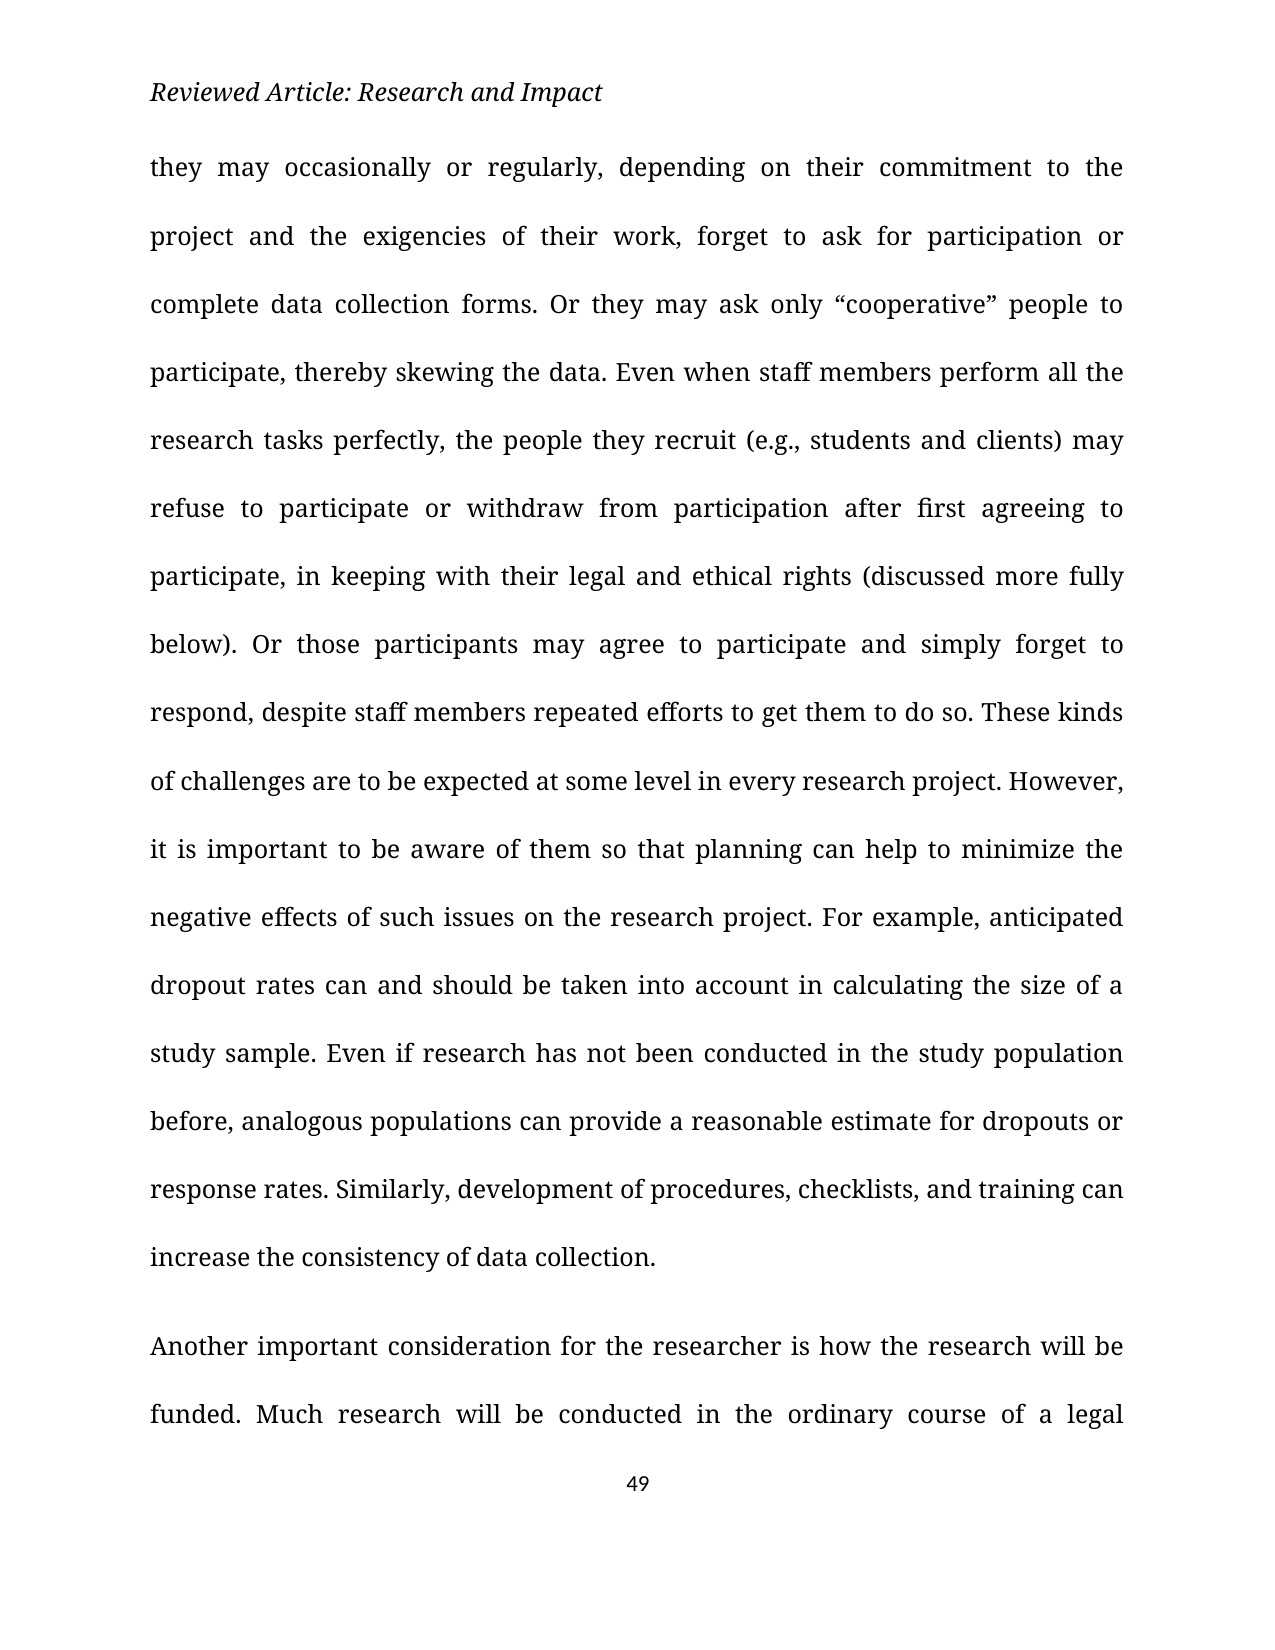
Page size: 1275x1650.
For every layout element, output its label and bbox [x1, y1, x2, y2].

text [150, 150, 1125, 1274]
text [150, 1329, 1125, 1431]
